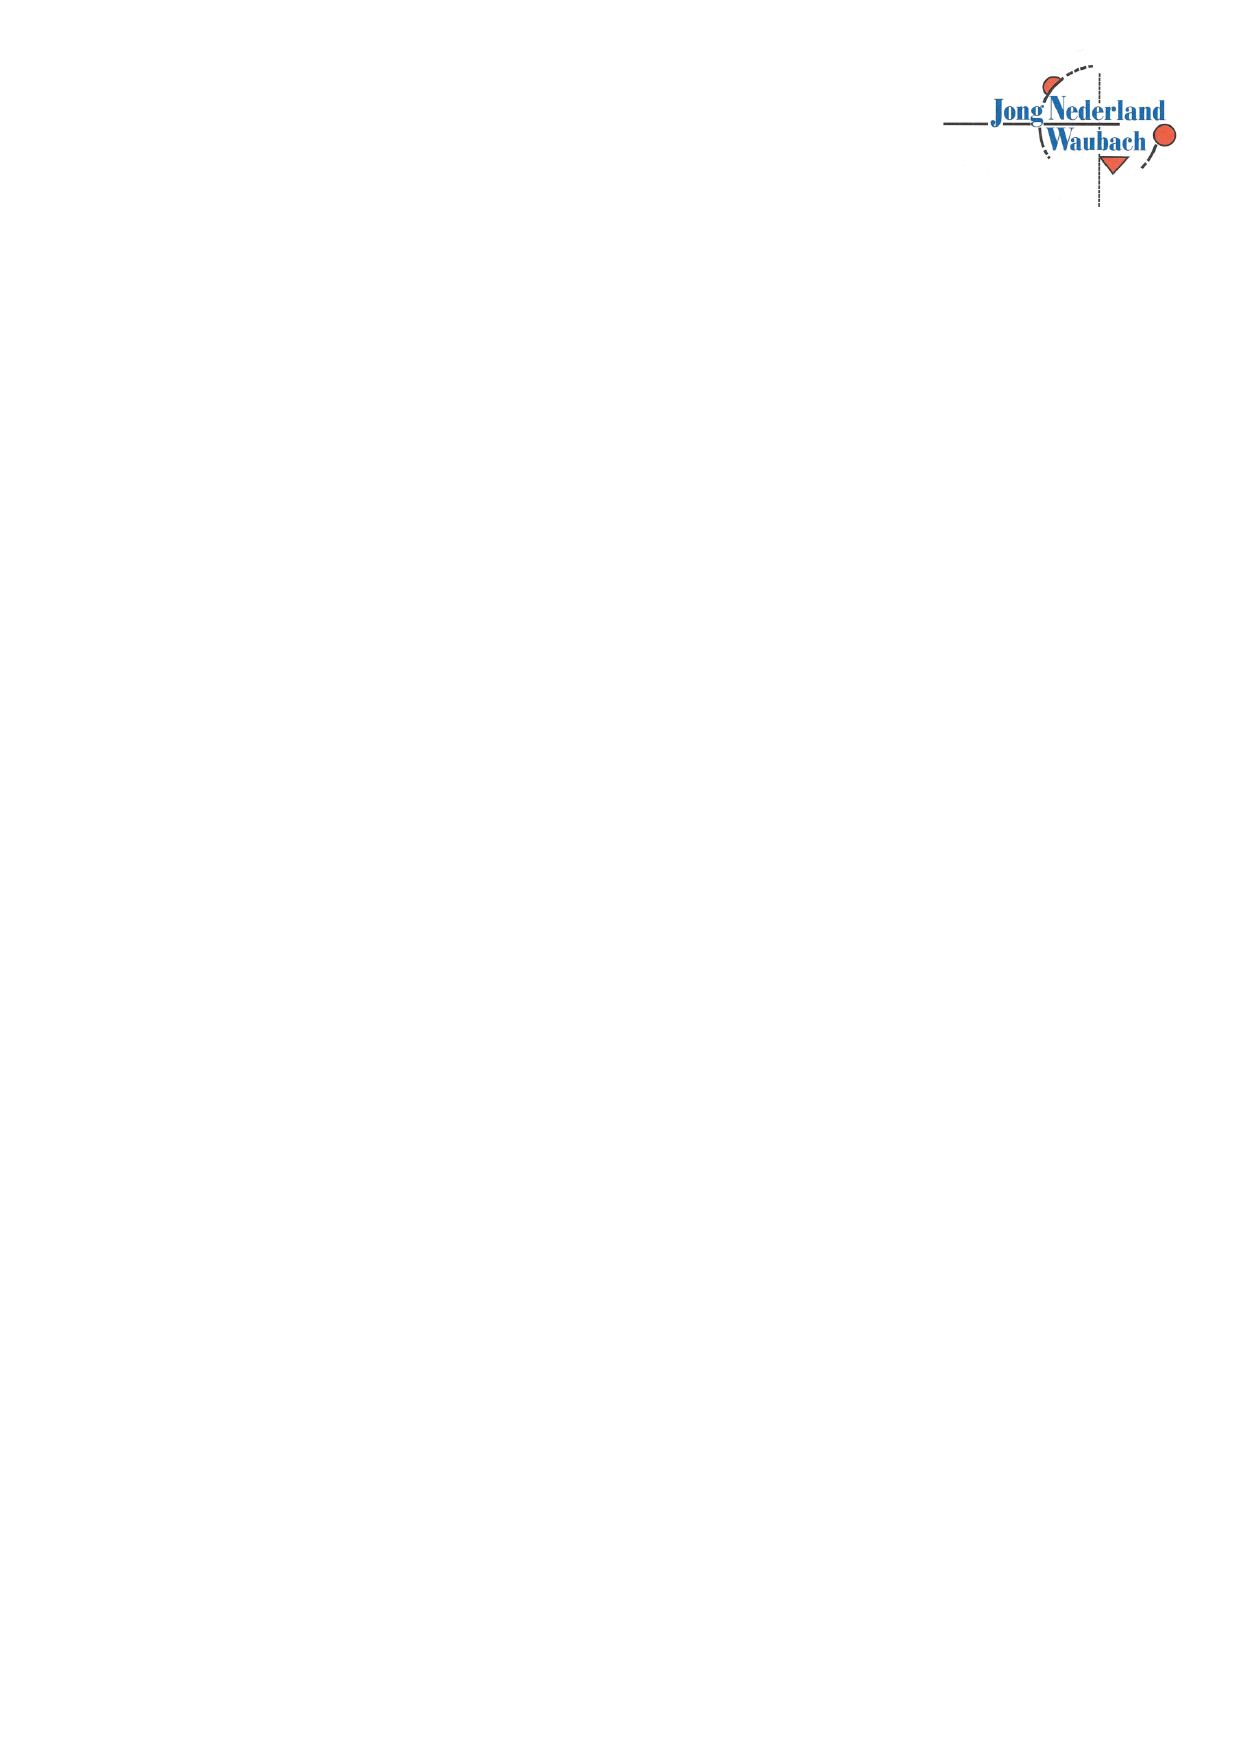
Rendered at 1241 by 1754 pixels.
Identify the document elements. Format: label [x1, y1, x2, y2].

picture [925, 35, 1201, 217]
